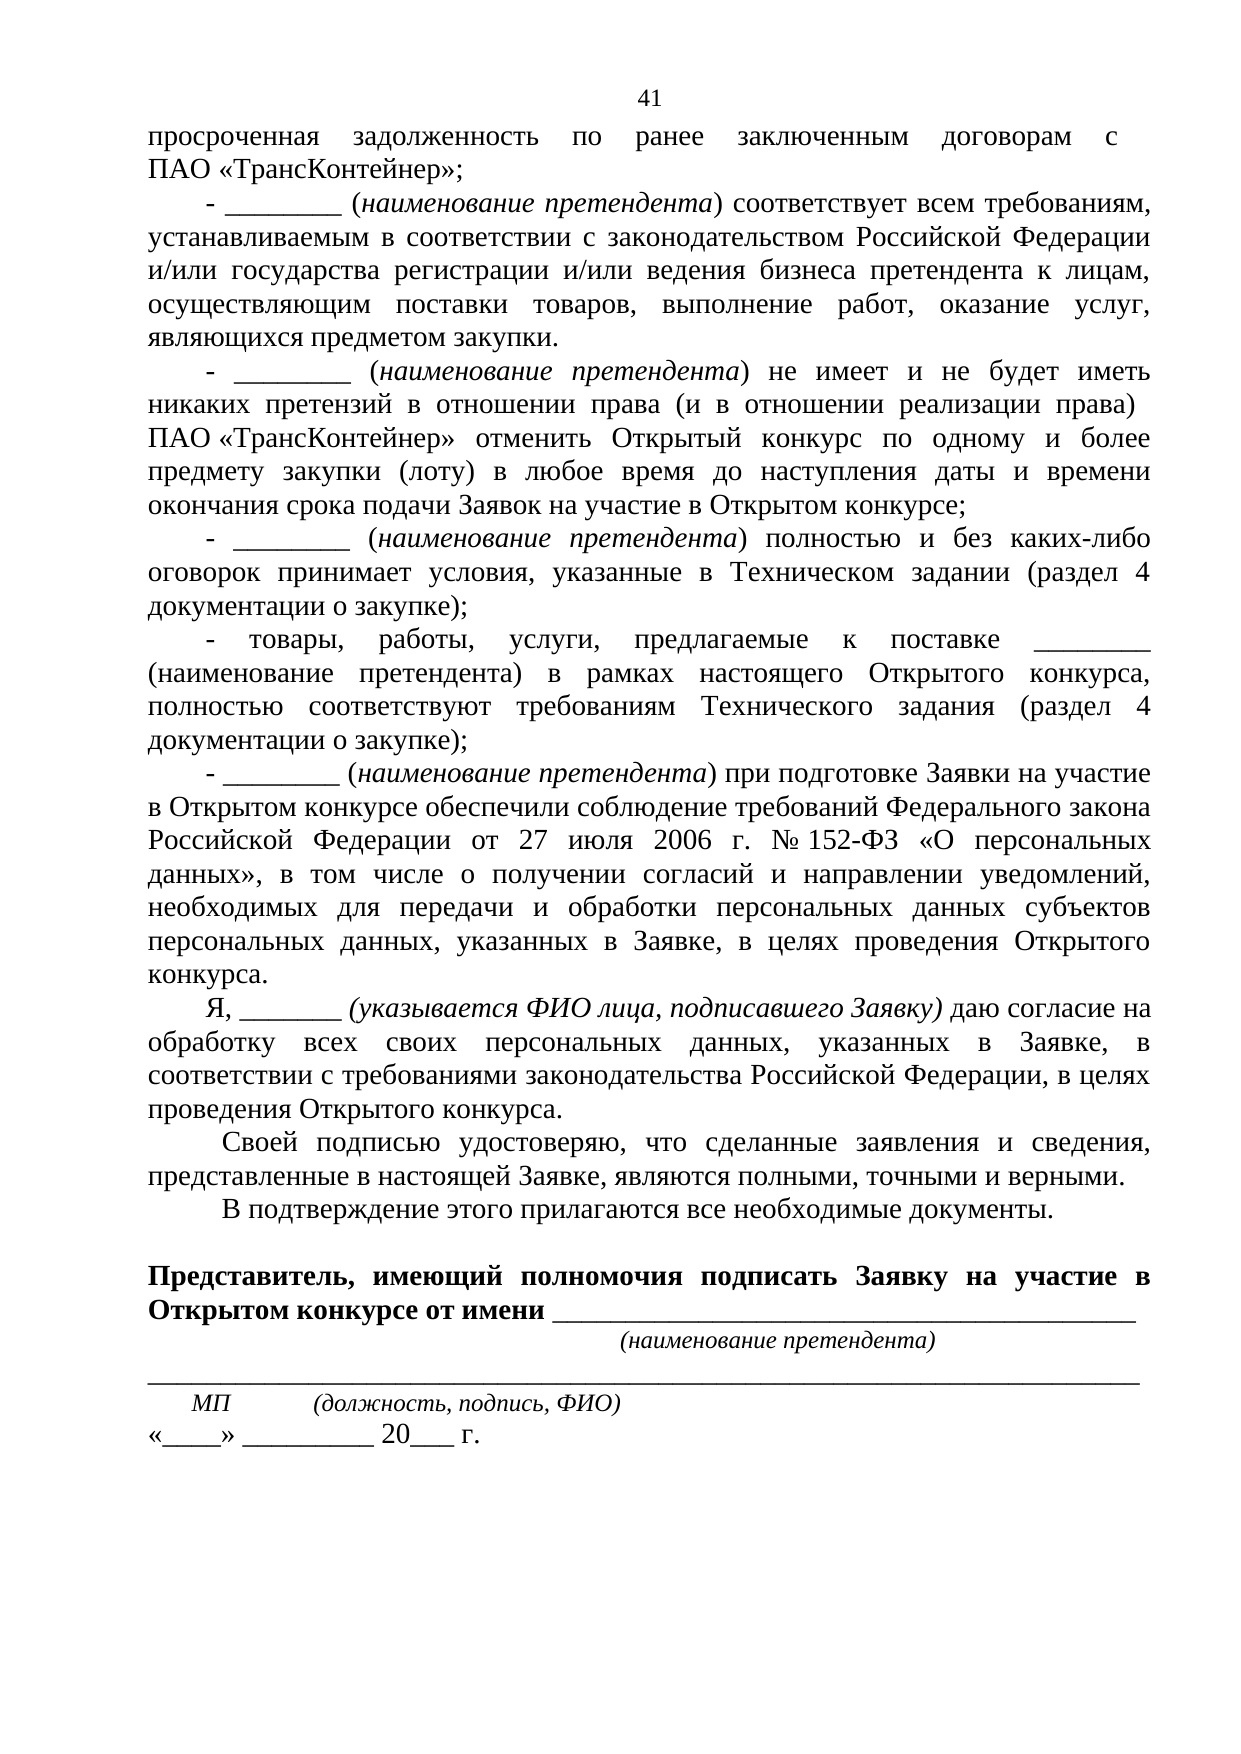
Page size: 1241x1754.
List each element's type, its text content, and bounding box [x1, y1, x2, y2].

text Я, _______ (указывается ФИО лица, подписавшего Заявку) даю согласие на обработку всех своих персональных данных, указанных в Заявке, в соответствии с требованиями законодательства Российской Федерации, в целях проведения Открытого конкурса. [148, 990, 1152, 1124]
text «____» _________ 20___ г. [148, 1417, 1152, 1450]
text В подтверждение этого прилагаются все необходимые документы. [148, 1191, 1152, 1225]
text - товары, работы, услуги, предлагаемые к поставке ________ (наименование претендента) в рамках настоящего Открытого конкурса, полностью соответствуют требованиям Технического задания (раздел 4 документации о закупке); [148, 621, 1152, 755]
text Своей подписью удостоверяю, что сделанные заявления и сведения, представленные в настоящей Заявке, являются полными, точными и верными. [148, 1124, 1152, 1191]
text - ________ (наименование претендента) соответствует всем требованиям, устанавливаемым в соответствии с законодательством Российской Федерации и/или государства регистрации и/или ведения бизнеса претендента к лицам, осуществляющим поставки товаров, выполнение работ, оказание услуг, являющихся предметом закупки. [148, 185, 1152, 353]
text ____________________________________________________________________ [148, 1354, 1152, 1388]
text - ________ (наименование претендента) при подготовке Заявки на участие в Открытом конкурсе обеспечили соблюдение требований Федерального закона Российской Федерации от 27 июля 2006 г. № 152-ФЗ «О персональных данных», в том числе о получении согласий и направлении уведомлений, необходимых для передачи и обработки персональных данных субъектов персональных данных, указанных в Заявке, в целях проведения Открытого конкурса. [148, 755, 1152, 990]
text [148, 118, 1152, 185]
text МП (должность, подпись, ФИО) [148, 1388, 1152, 1417]
text Представитель, имеющий полномочия подписать Заявку на участие в Открытом конкурсе от имени ________________________________________ [148, 1258, 1152, 1326]
text (наименование претендента) [148, 1326, 1152, 1354]
text - ________ (наименование претендента) полностью и без каких-либо оговорок принимает условия, указанные в Техническом задании (раздел 4 документации о закупке); [148, 521, 1152, 621]
text - ________ (наименование претендента) не имеет и не будет иметь никаких претензий в отношении права (и в отношении реализации права) ПАО «ТрансКонтейнер» отменить Открытый конкурс по одному и более предмету закупки (лоту) в любое время до наступления даты и времени окончания срока подачи Заявок на участие в Открытом конкурсе; [148, 353, 1152, 521]
